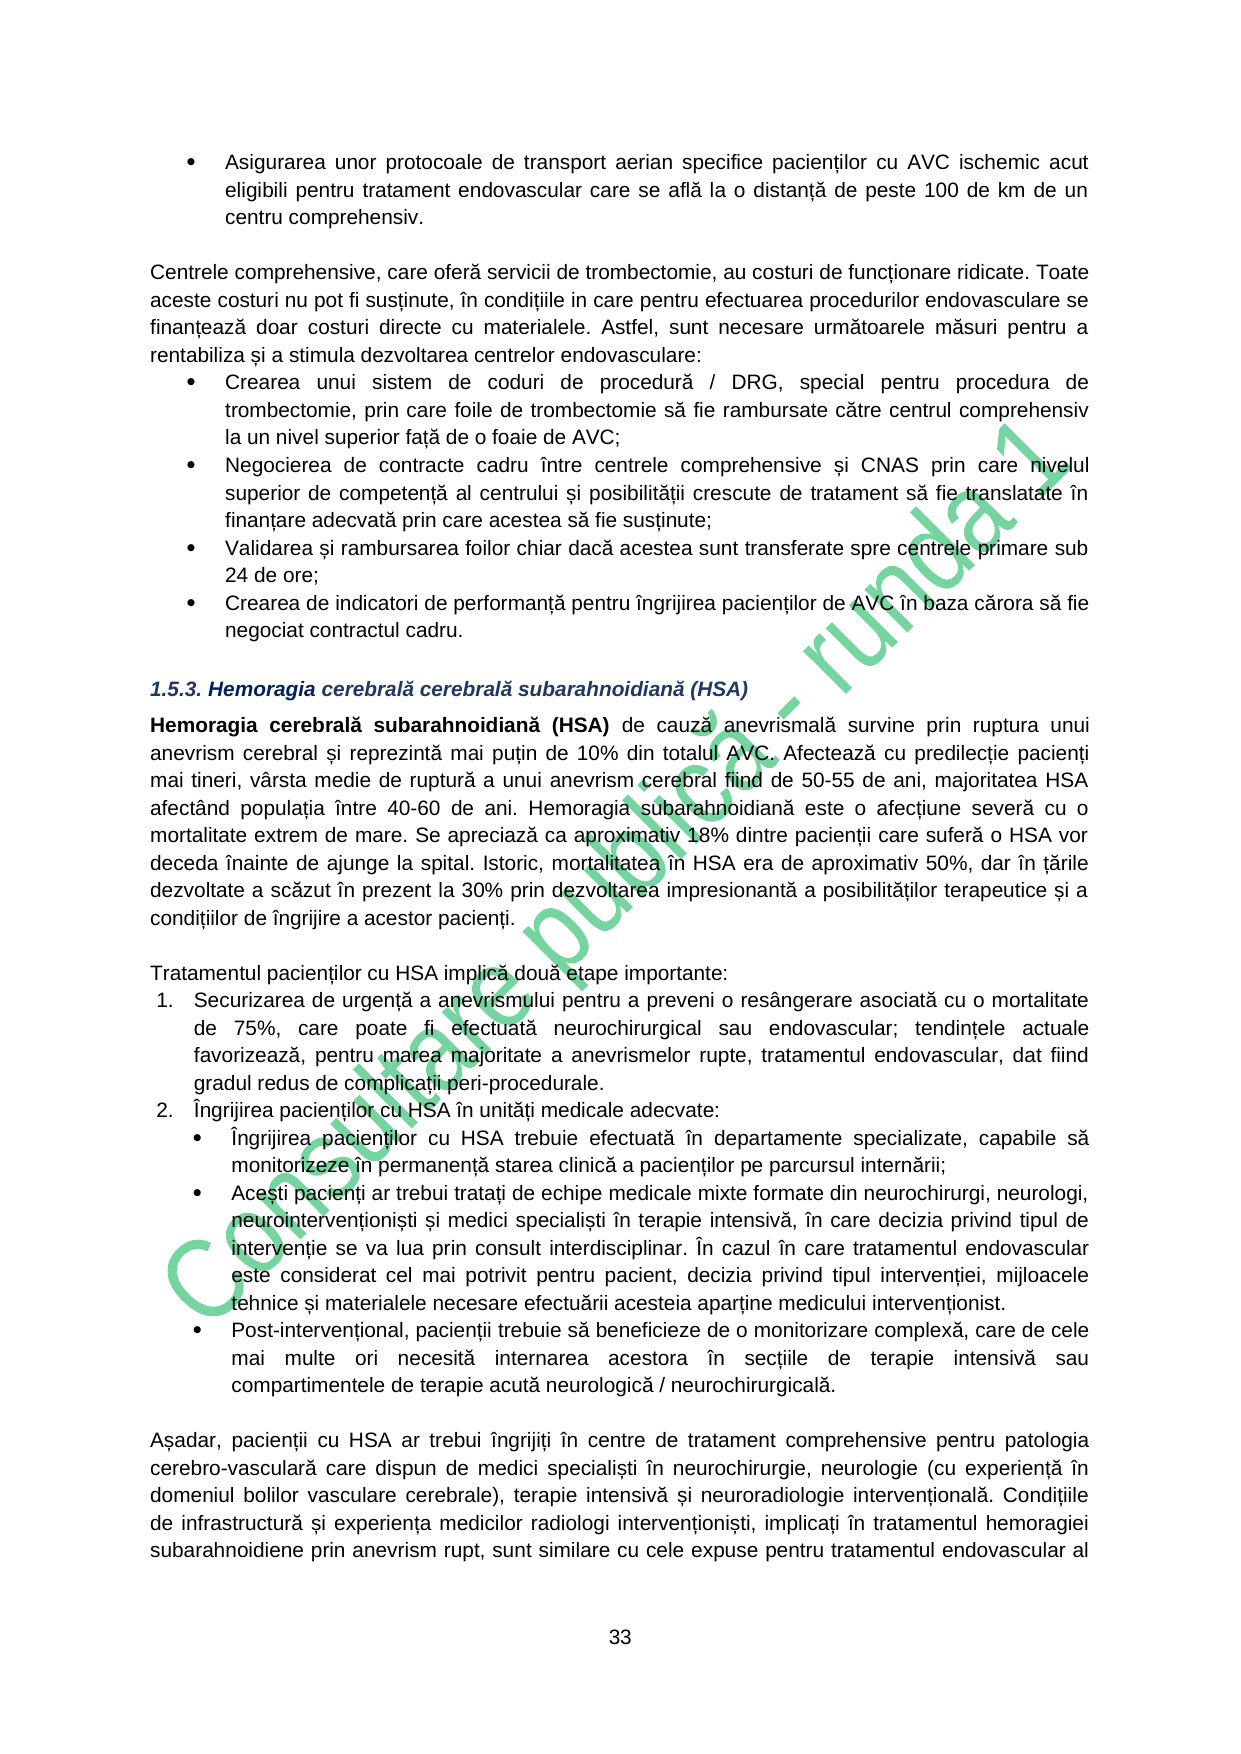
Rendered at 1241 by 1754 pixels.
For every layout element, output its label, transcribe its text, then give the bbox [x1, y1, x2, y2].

list Îngrijirea pacienților cu HSA trebuie efectuată în departamente specializate, capabile să monitorizeze în permanență starea clinică a pacienților pe parcursul internării; [194, 1126, 1090, 1177]
list Îngrijirea pacienților cu HSA în unități medicale adecvate: [156, 1098, 1090, 1122]
text Hemoragia cerebrală subarahnoidiană (HSA) de cauză anevrismală survine prin ruptura unui anevrism cerebral și reprezintă mai puțin de 10% din totalul AVC. Afectează cu predilecție pacienți mai tineri, vârsta medie de ruptură a unui anevrism cerebral fiind de 50-55 de ani, majoritatea HSA afectând populația între 40-60 de ani. Hemoragia subarahnoidiană este o afecțiune severă cu o mortalitate extrem de mare. Se apreciază ca aproximativ 18% dintre pacienții care suferă o HSA vor deceda înainte de ajunge la spital. Istoric, mortalitatea în HSA era de aproximativ 50%, dar în țările dezvoltate a scăzut în prezent la 30% prin dezvoltarea impresionantă a posibilităților terapeutice și a condițiilor de îngrijire a acestor pacienți. [150, 713, 1090, 929]
list Asigurarea unor protocoale de transport aerian specifice pacienților cu AVC ischemic acut eligibili pentru tratament endovascular care se află la o distanță de peste 100 de km de un centru comprehensiv. [187, 150, 1090, 229]
list Crearea unui sistem de coduri de procedură / DRG, special pentru procedura de trombectomie, prin care foile de trombectomie să fie rambursate către centrul comprehensiv la un nivel superior față de o foaie de AVC; [187, 370, 1090, 449]
subtitle 1.5.3. Hemoragia cerebrală cerebrală subarahnoidiană (HSA) [150, 677, 1090, 701]
text Tratamentul pacienților cu HSA implică două etape importante: [150, 961, 1090, 984]
list Crearea de indicatori de performanță pentru îngrijirea pacienților de AVC în baza cărora să fie negociat contractul cadru. [187, 590, 1090, 642]
list Post-intervențional, pacienții trebuie să beneficieze de o monitorizare complexă, care de cele mai multe ori necesită internarea acestora în secțiile de terapie intensivă sau compartimentele de terapie acută neurologică / neurochirurgicală. [194, 1318, 1090, 1397]
list Acești pacienți ar trebui tratați de echipe medicale mixte formate din neurochirurgi, neurologi, neurointervenționiști și medici specialiști în terapie intensivă, în care decizia privind tipul de intervenție se va lua prin consult interdisciplinar. În cazul în care tratamentul endovascular este considerat cel mai potrivit pentru pacient, decizia privind tipul intervenției, mijloacele tehnice și materialele necesare efectuării acesteia aparține medicului intervenționist. [194, 1181, 1090, 1315]
list Validarea și rambursarea foilor chiar dacă acestea sunt transferate spre centrele primare sub 24 de ore; [187, 535, 1090, 587]
text Centrele comprehensive, care oferă servicii de trombectomie, au costuri de funcționare ridicate. Toate aceste costuri nu pot fi susținute, în condițiile in care pentru efectuarea procedurilor endovasculare se finanțează doar costuri directe cu materialele. Astfel, sunt necesare următoarele măsuri pentru a rentabiliza și a stimula dezvoltarea centrelor endovasculare: [150, 260, 1090, 367]
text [150, 1428, 1090, 1562]
list Securizarea de urgență a anevrismului pentru a preveni o resângerare asociată cu o mortalitate de 75%, care poate fi efectuată neurochirurgical sau endovascular; tendințele actuale favorizează, pentru marea majoritate a anevrismelor rupte, tratamentul endovascular, dat fiind gradul redus de complicații peri-procedurale. [156, 988, 1090, 1094]
list Negocierea de contracte cadru între centrele comprehensive și CNAS prin care nivelul superior de competență al centrului și posibilității crescute de tratament să fie translatate în finanțare adecvată prin care acestea să fie susținute; [187, 453, 1090, 532]
